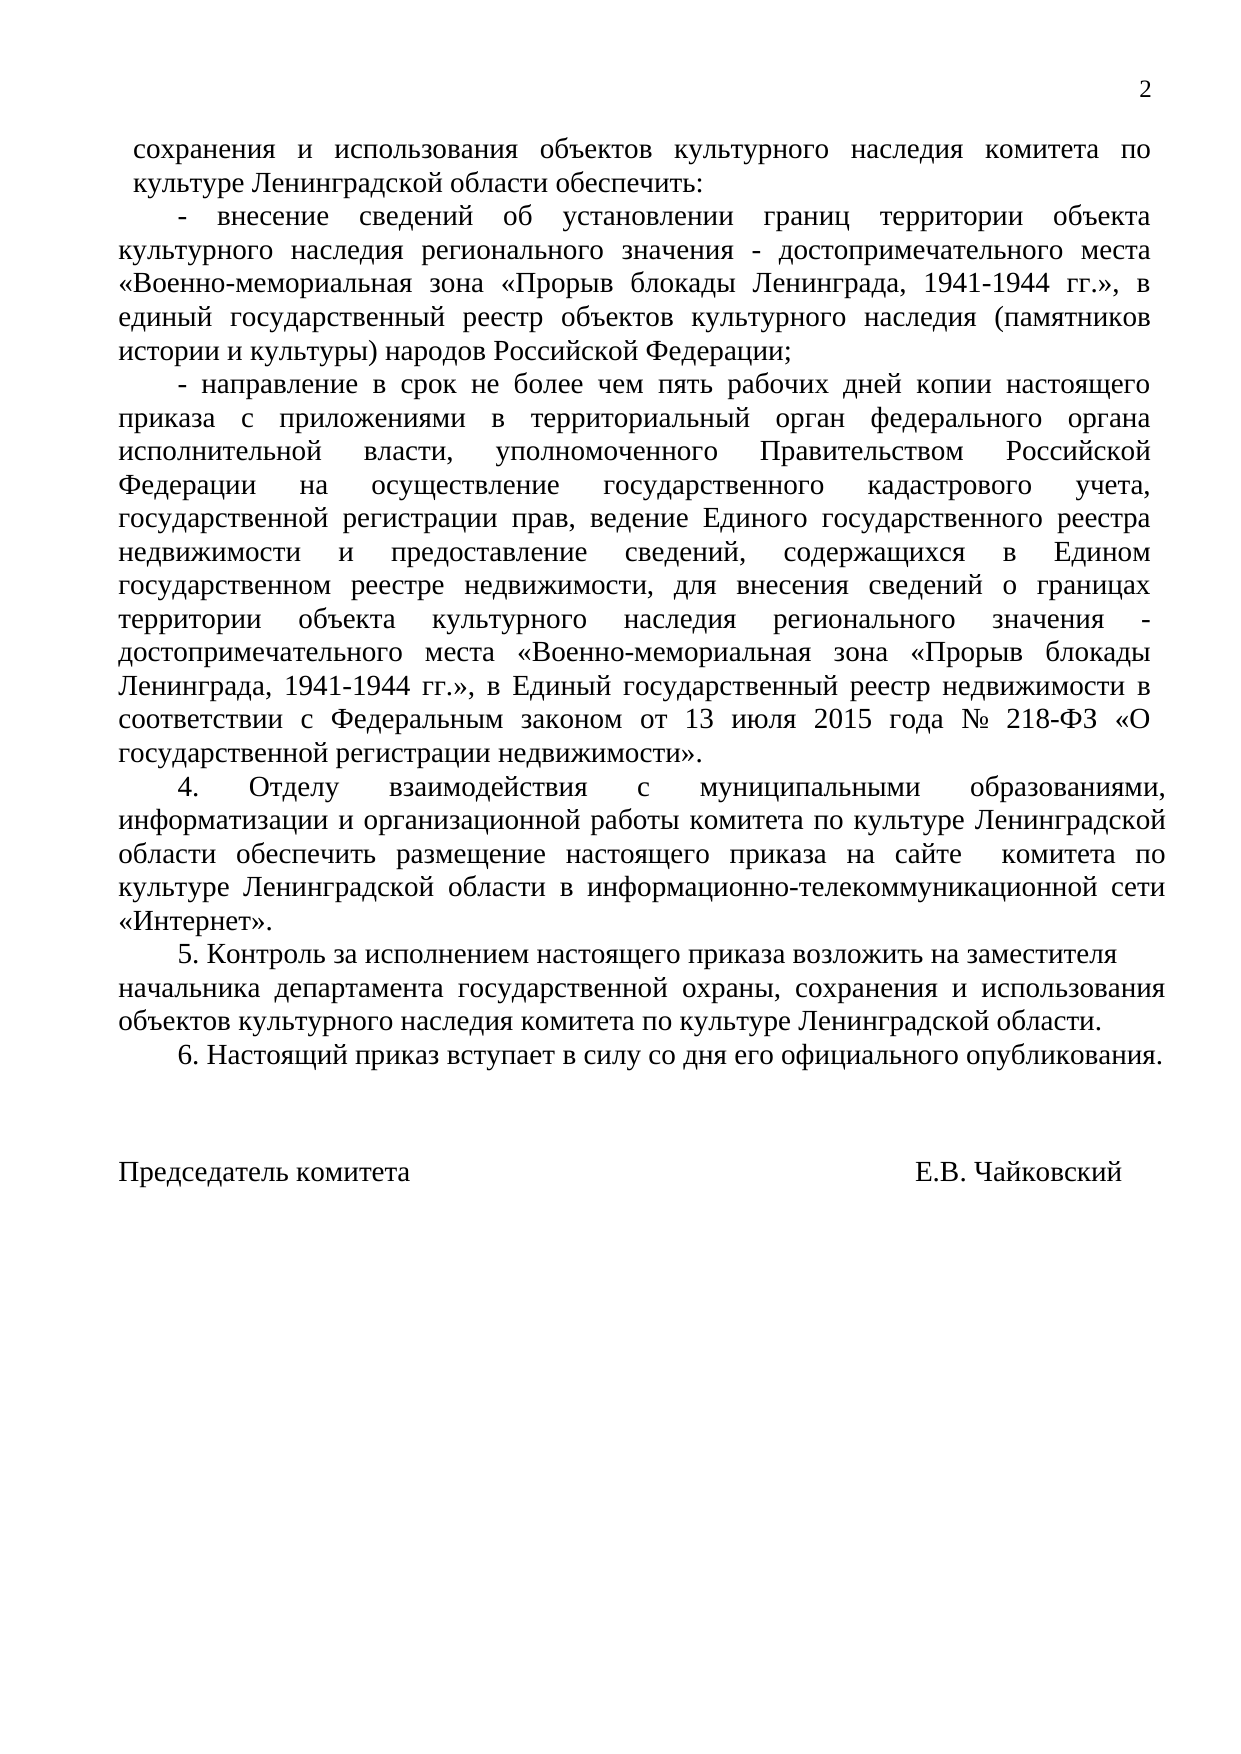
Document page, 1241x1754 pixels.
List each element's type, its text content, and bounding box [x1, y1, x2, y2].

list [133, 131, 1152, 198]
text 5. Контроль за исполнением настоящего приказа возложить на заместителя [118, 936, 1167, 970]
text - внесение сведений об установлении границ территории объекта культурного наследия регионального значения - достопримечательного места «Военно-мемориальная зона «Прорыв блокады Ленинграда, 1941-1944 гг.», в единый государственный реестр объектов культурного наследия (памятников истории и культуры) народов Российской Федерации; [118, 198, 1152, 366]
text начальника департамента государственной охраны, сохранения и использования объектов культурного наследия комитета по культуре Ленинградской области. [118, 970, 1167, 1037]
text 6. Настоящий приказ вступает в силу со дня его официального опубликования. [118, 1037, 1167, 1071]
text - направление в срок не более чем пять рабочих дней копии настоящего приказа с приложениями в территориальный орган федерального органа исполнительной власти, уполномоченного Правительством Российской Федерации на осуществление государственного кадастрового учета, государственной регистрации прав, ведение Единого государственного реестра недвижимости и предоставление сведений, содержащихся в Едином государственном реестре недвижимости, для внесения сведений о границах территории объекта культурного наследия регионального значения - достопримечательного места «Военно-мемориальная зона «Прорыв блокады Ленинграда, 1941-1944 гг.», в Единый государственный реестр недвижимости в соответствии с Федеральным законом от 13 июля 2015 года № 218-ФЗ «О государственной регистрации недвижимости». [118, 366, 1152, 769]
text Председатель комитета Е.В. Чайковский [118, 1154, 1152, 1188]
text 4. Отделу взаимодействия с муниципальными образованиями, информатизации и организационной работы комитета по культуре Ленинградской области обеспечить размещение настоящего приказа на сайте комитета по культуре Ленинградской области в информационно-телекоммуникационной сети «Интернет». [118, 769, 1167, 936]
